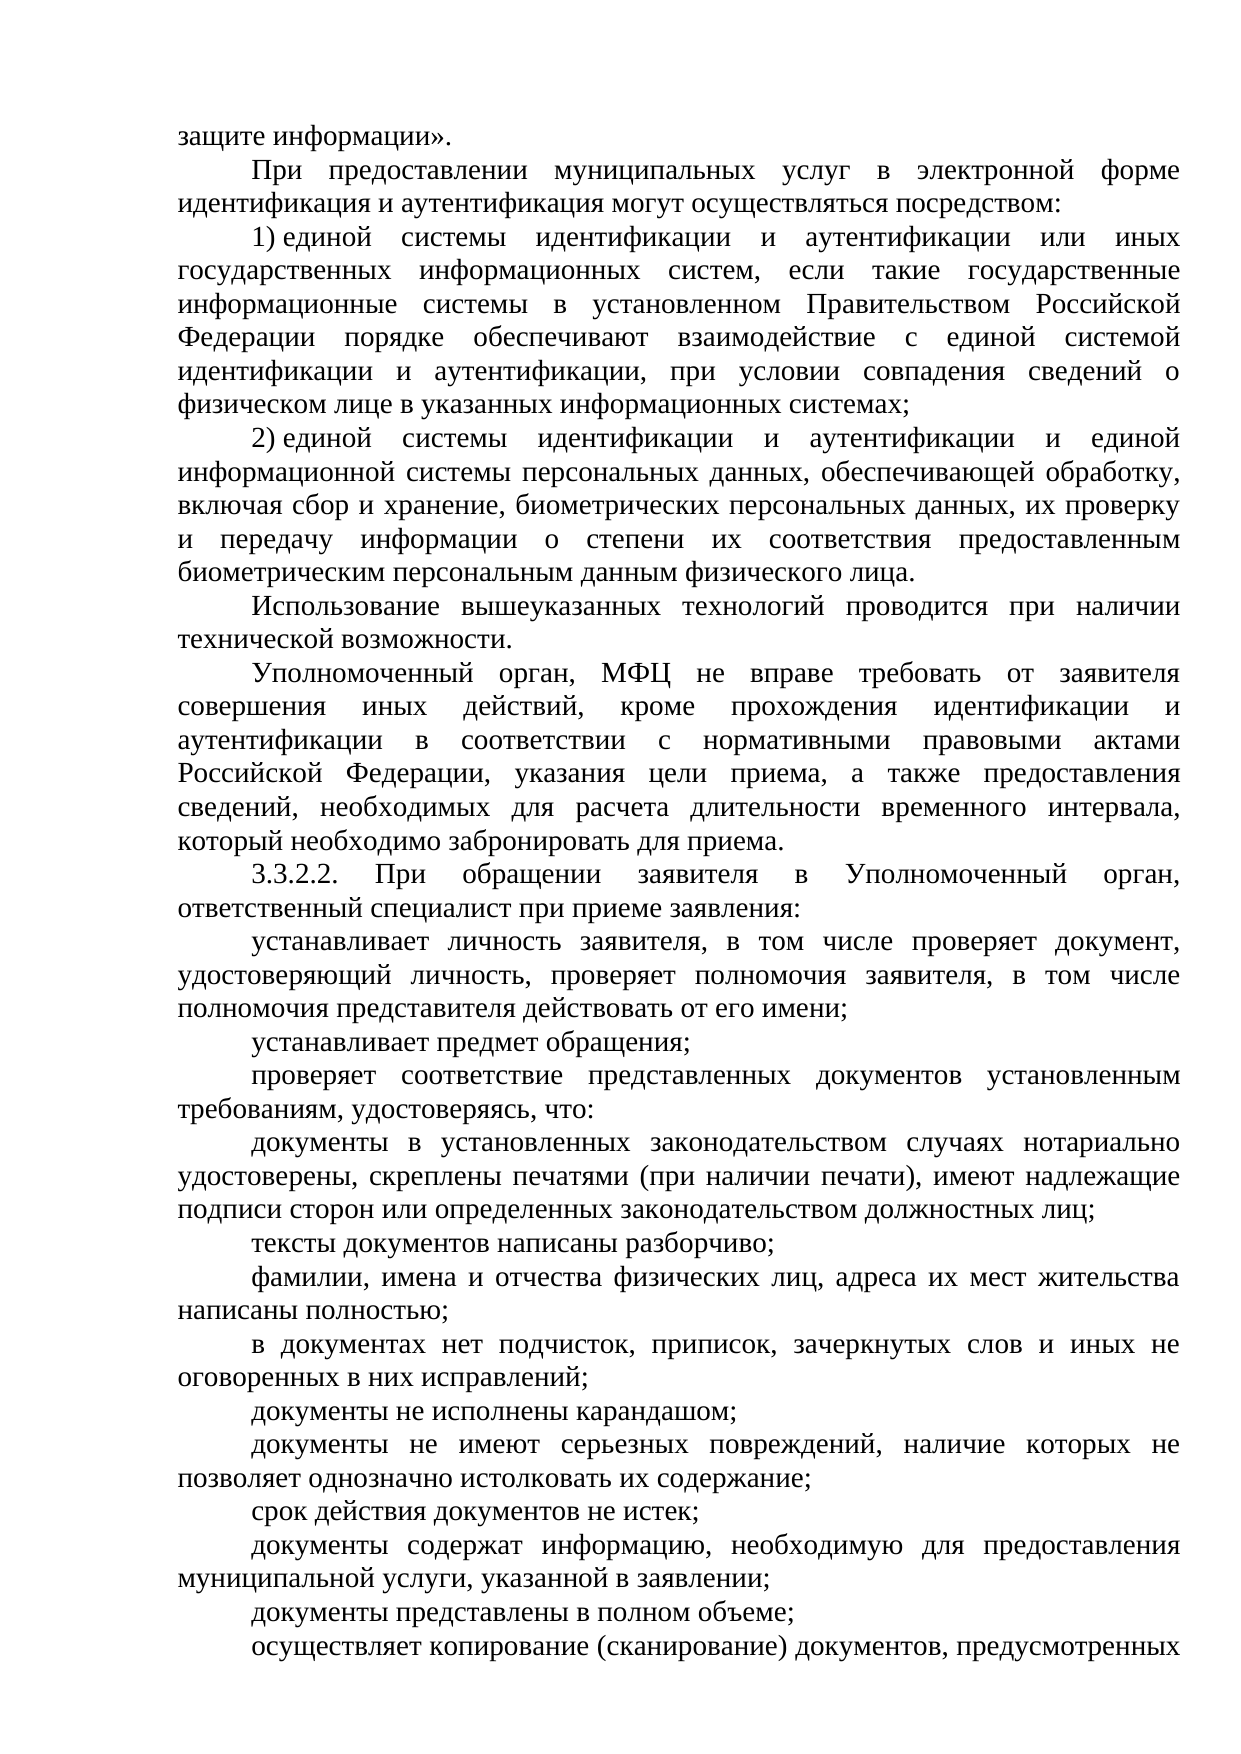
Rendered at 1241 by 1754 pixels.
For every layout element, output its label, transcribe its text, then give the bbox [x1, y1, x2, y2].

text документы не исполнены карандашом; [177, 1393, 1181, 1426]
text срок действия документов не истек; [177, 1493, 1181, 1527]
text документы содержат информацию, необходимую для предоставления муниципальной услуги, указанной в заявлении; [177, 1527, 1181, 1594]
text 1) единой системы идентификации и аутентификации или иных государственных информационных систем, если такие государственные информационные системы в установленном Правительством Российской Федерации порядке обеспечивают взаимодействие с единой системой идентификации и аутентификации, при условии совпадения сведений о физическом лице в указанных информационных системах; [177, 219, 1181, 420]
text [177, 118, 1181, 152]
text тексты документов написаны разборчиво; [177, 1225, 1181, 1259]
text проверяет соответствие представленных документов установленным требованиям, удостоверяясь, что: [177, 1057, 1181, 1124]
text документы в установленных законодательством случаях нотариально удостоверены, скреплены печатями (при наличии печати), имеют надлежащие подписи сторон или определенных законодательством должностных лиц; [177, 1124, 1181, 1225]
text устанавливает личность заявителя, в том числе проверяет документ, удостоверяющий личность, проверяет полномочия заявителя, в том числе полномочия представителя действовать от его имени; [177, 923, 1181, 1024]
text документы представлены в полном объеме; [177, 1594, 1181, 1628]
text 3.3.2.2. При обращении заявителя в Уполномоченный орган, ответственный специалист при приеме заявления: [177, 856, 1181, 923]
text Уполномоченный орган, МФЦ не вправе требовать от заявителя совершения иных действий, кроме прохождения идентификации и аутентификации в соответствии с нормативными правовыми актами Российской Федерации, указания цели приема, а также предоставления сведений, необходимых для расчета длительности временного интервала, который необходимо забронировать для приема. [177, 655, 1181, 856]
text устанавливает предмет обращения; [177, 1024, 1181, 1057]
text фамилии, имена и отчества физических лиц, адреса их мест жительства написаны полностью; [177, 1259, 1181, 1326]
text Использование вышеуказанных технологий проводится при наличии технической возможности. [177, 588, 1181, 655]
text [177, 1628, 1181, 1661]
text При предоставлении муниципальных услуг в электронной форме идентификация и аутентификация могут осуществляться посредством: [177, 152, 1181, 219]
text 2) единой системы идентификации и аутентификации и единой информационной системы персональных данных, обеспечивающей обработку, включая сбор и хранение, биометрических персональных данных, их проверку и передачу информации о степени их соответствия предоставленным биометрическим персональным данным физического лица. [177, 420, 1181, 588]
text в документах нет подчисток, приписок, зачеркнутых слов и иных не оговоренных в них исправлений; [177, 1326, 1181, 1393]
text документы не имеют серьезных повреждений, наличие которых не позволяет однозначно истолковать их содержание; [177, 1426, 1181, 1493]
